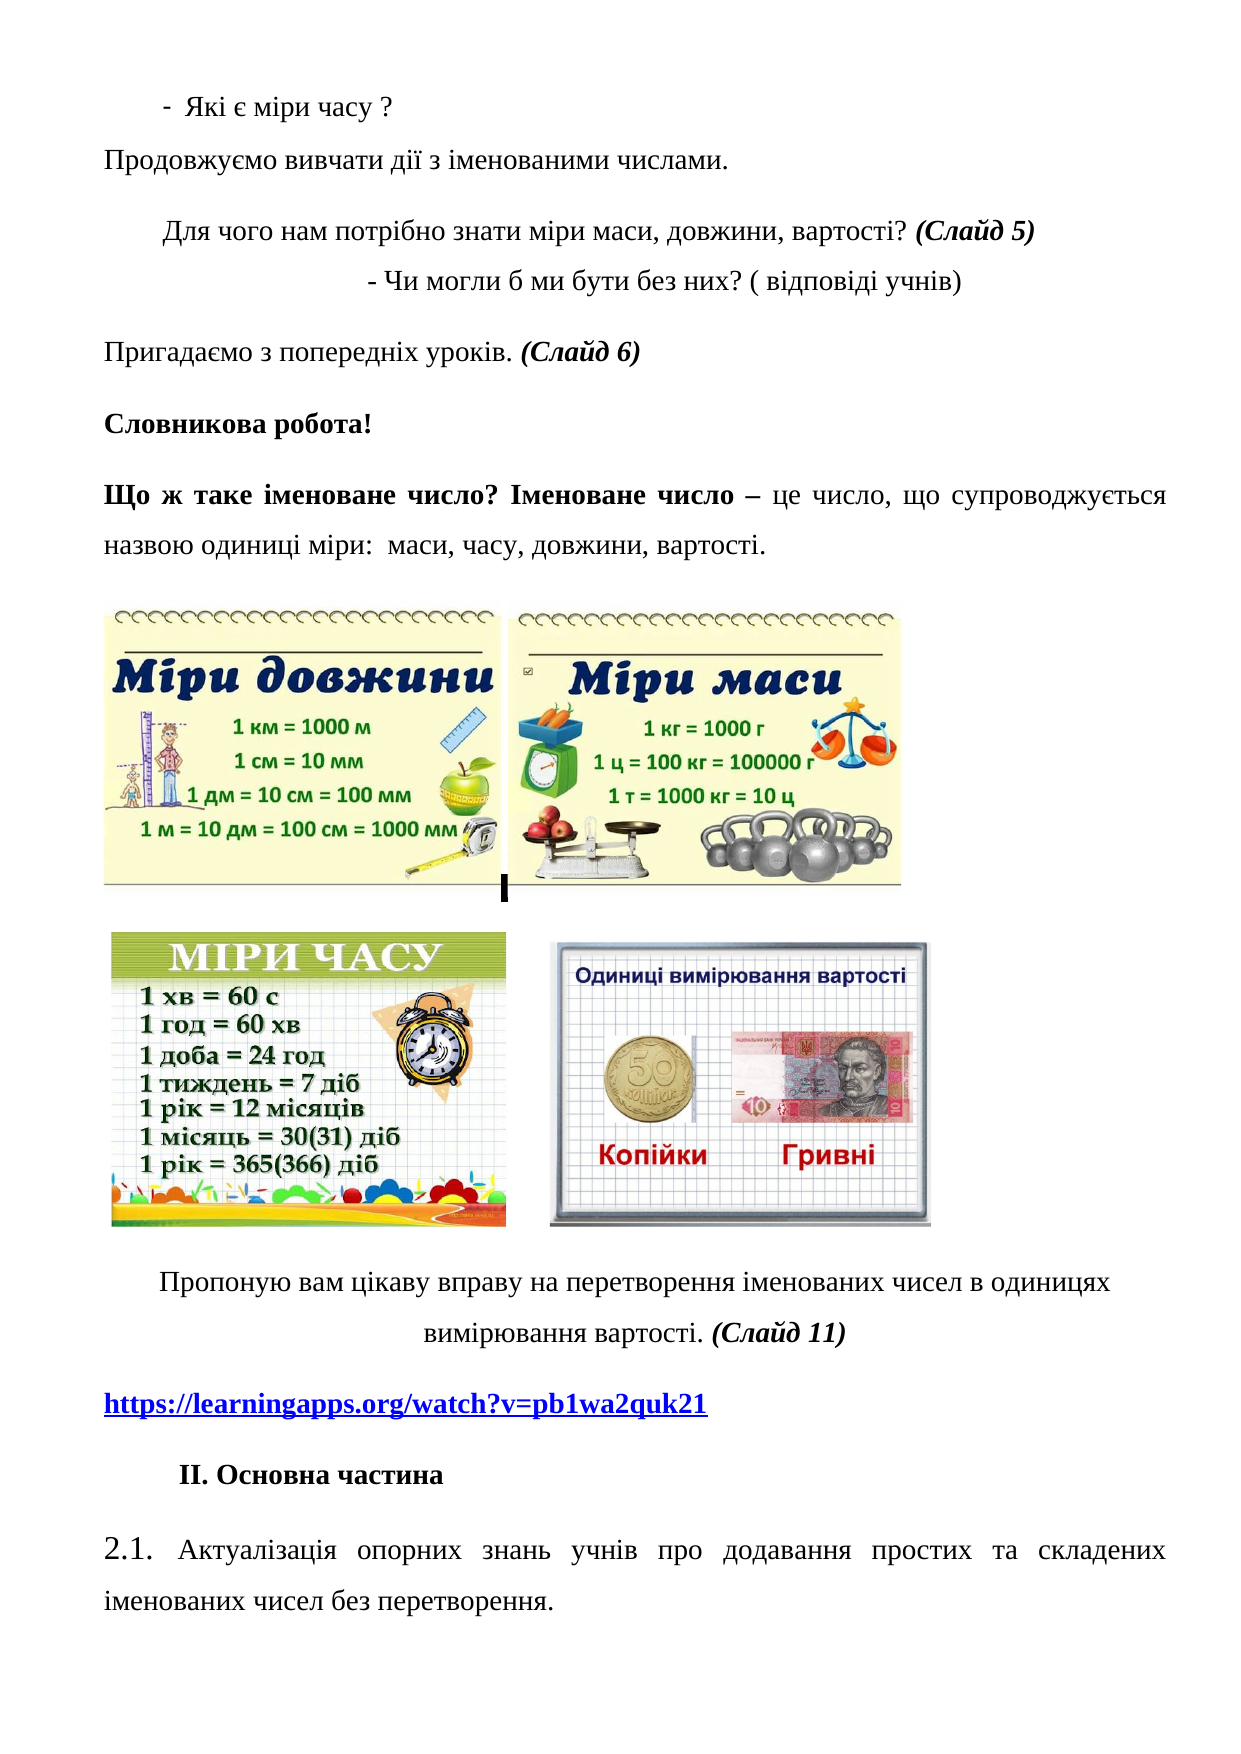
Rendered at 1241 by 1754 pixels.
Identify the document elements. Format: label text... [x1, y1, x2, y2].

picture [103, 598, 502, 897]
text Словникова робота! [103, 406, 1167, 439]
list - Чи могли б ми бути без них? ( відповіді учнів) [103, 263, 1167, 297]
list Які є міри часу ? [103, 88, 1167, 124]
picture [549, 941, 932, 1227]
text Пропоную вам цікаву вправу на перетворення іменованих чисел в одиницях вимірювання вартості. (Слайд 11) [103, 1264, 1167, 1348]
list Для чого нам потрібно знати міри маси, довжини, вартості? (Слайд 5) [103, 213, 1167, 247]
text Що ж таке іменоване число? Іменоване число – це число, що супроводжується назвою одиниці міри: маси, часу, довжини, вартості. [103, 477, 1167, 561]
picture [110, 932, 507, 1227]
text Пригадаємо з попередніх уроків. (Слайд 6) [103, 334, 1167, 368]
text Продовжуємо вивчати дії з іменованими числами. [103, 142, 1167, 176]
text ІІ. Основна частина [178, 1457, 1167, 1491]
picture [507, 601, 902, 897]
list Актуалізація опорних знань учнів про додавання простих та складених іменованих чисел без перетворення. [103, 1528, 1167, 1617]
text https://learningapps.org/watch?v=pb1wa2quk21 [103, 1386, 1167, 1419]
